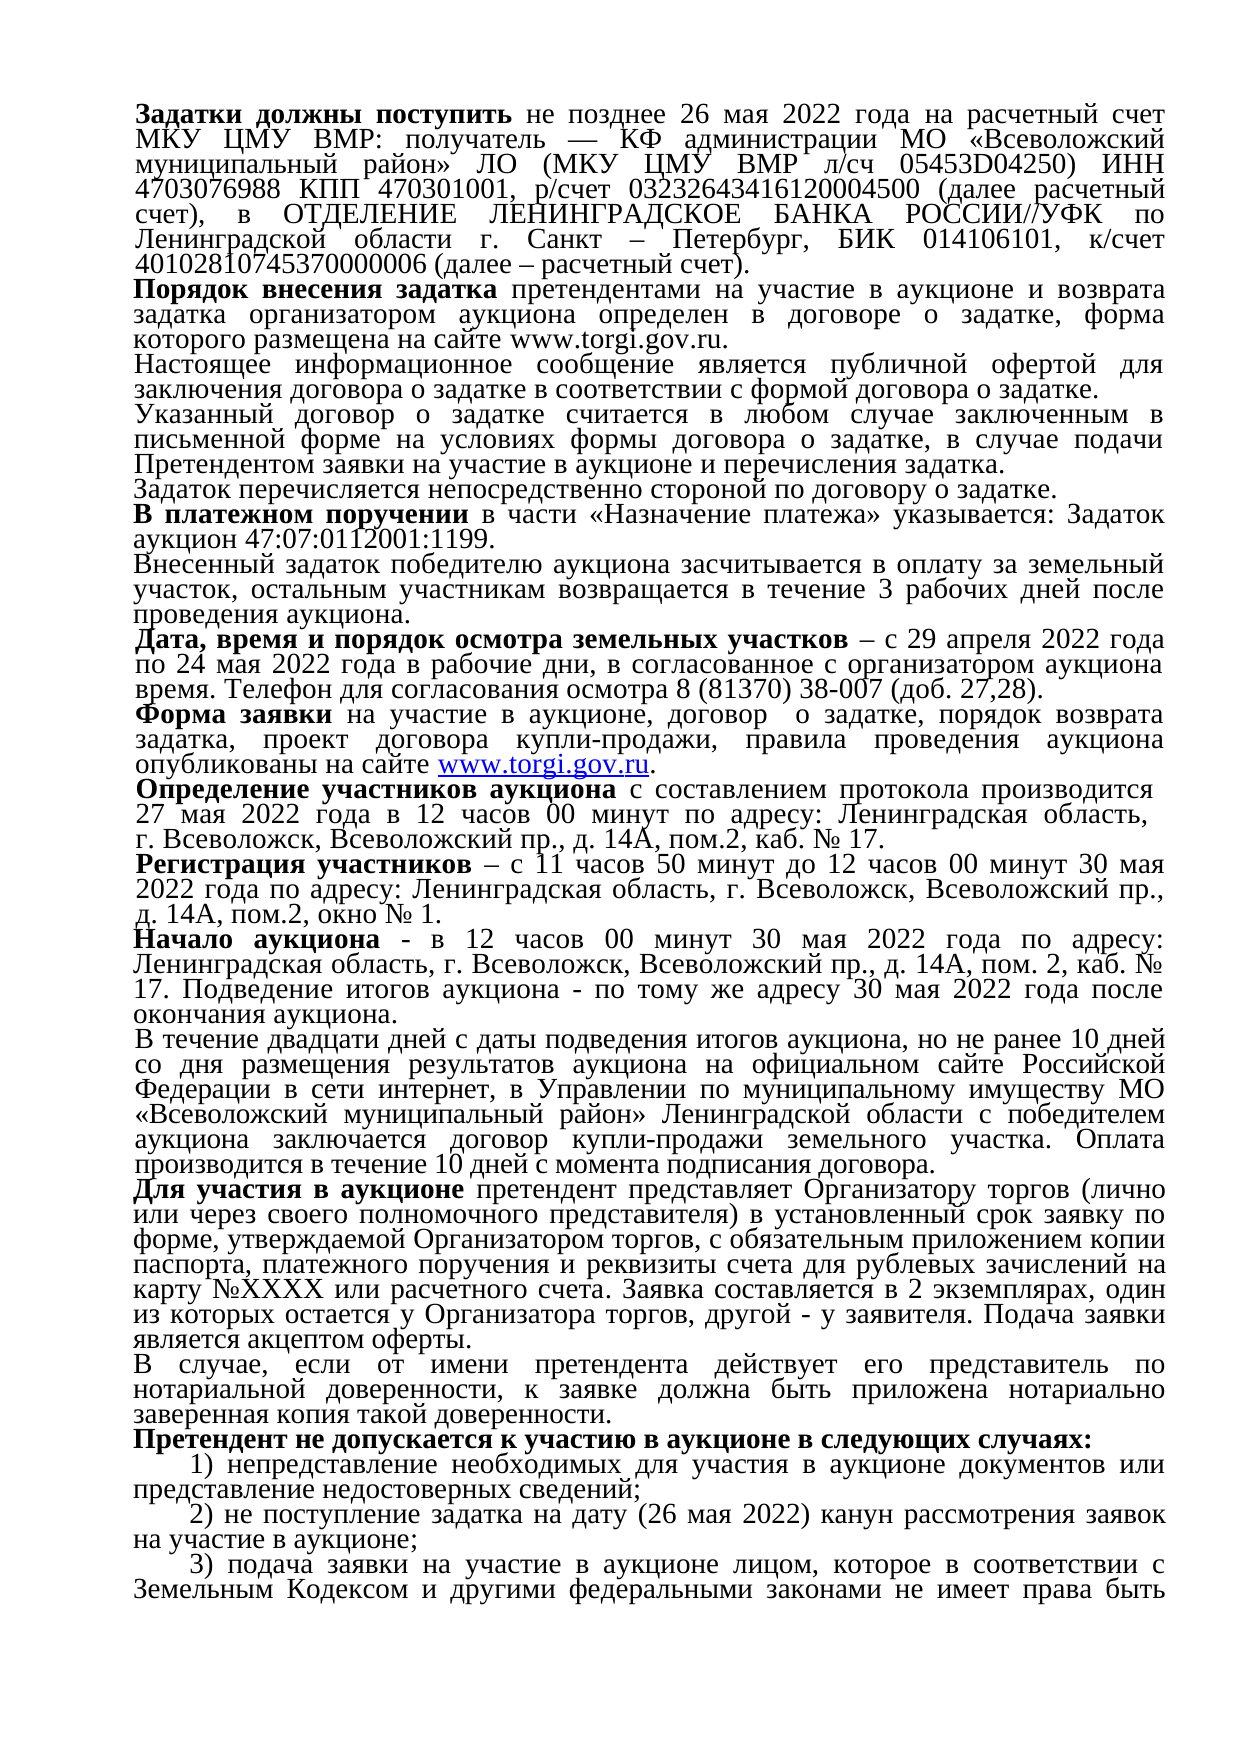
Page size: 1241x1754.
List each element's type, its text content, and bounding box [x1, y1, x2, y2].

text В течение двадцати дней с даты подведения итогов аукциона, но не ранее 10 дней со дня размещения результатов аукциона на официальном сайте Российской Федерации в сети интернет, в Управлении по муниципальному имуществу МО «Всеволожский муниципальный район» Ленинградской области с победителем аукциона заключается договор купли-продажи земельного участка. Оплата производится в течение 10 дней с момента подписания договора. [134, 1028, 1166, 1178]
text Задаток перечисляется непосредственно стороной по договору о задатке. [133, 478, 1167, 503]
text Начало аукциона - в 12 часов 00 минут 30 мая 2022 года по адресу: Ленинградская область, г. Всеволожск, Всеволожский пр., д. 14А, пом. 2, каб. № 17. Подведение итогов аукциона - по тому же адресу 30 мая 2022 года после окончания аукциона. [133, 928, 1166, 1028]
text Регистрация участников – с 11 часов 50 минут до 12 часов 00 минут 30 мая 2022 года по адресу: Ленинградская область, г. Всеволожск, Всеволожский пр., д. 14А, пом.2, окно № 1. [135, 853, 1167, 928]
text Определение участников аукциона с составлением протокола производится 27 мая 2022 года в 12 часов 00 минут по адресу: Ленинградская область, г. Всеволожск, Всеволожский пр., д. 14А, пом.2, каб. № 17. [135, 778, 1167, 853]
text Указанный договор о задатке считается в любом случае заключенным в письменной форме на условиях формы договора о задатке, в случае подачи Претендентом заявки на участие в аукционе и перечисления задатка. [133, 403, 1165, 478]
text Форма заявки на участие в аукционе, договор о задатке, порядок возврата задатка, проект договора купли-продажи, правила проведения аукциона опубликованы на сайте www.torgi.gov.ru. [135, 703, 1166, 778]
text Настоящее информационное сообщение является публичной офертой для заключения договора о задатке в соответствии с формой договора о задатке. [133, 353, 1165, 403]
text Порядок внесения задатка претендентами на участие в аукционе и возврата задатка организатором аукциона определен в договоре о задатке, форма которого размещена на сайте www.torgi.gov.ru. [133, 278, 1167, 353]
text Задатки должны поступить не позднее 26 мая 2022 года на расчетный счет МКУ ЦМУ ВМР: получатель — КФ администрации МО «Всеволожский муниципальный район» ЛО (МКУ ЦМУ ВМР л/сч 05453D04250) ИНН 4703076988 КПП 470301001, р/счет 03232643416120004500 (далее расчетный счет), в ОТДЕЛЕНИЕ ЛЕНИНГРАДСКОЕ БАНКА РОССИИ//УФК по Ленинградской области г. Санкт – Петербург, БИК 014106101, к/счет 40102810745370000006 (далее – расчетный счет). [135, 103, 1166, 278]
text В платежном поручении в части «Назначение платежа» указывается: Задаток аукцион 47:07:0112001:1199. [133, 503, 1167, 553]
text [133, 1553, 1167, 1603]
text Для участия в аукционе претендент представляет Организатору торгов (лично или через своего полномочного представителя) в установленный срок заявку по форме, утверждаемой Организатором торгов, с обязательным приложением копии паспорта, платежного поручения и реквизиты счета для рублевых зачислений на карту №ХХХХ или расчетного счета. Заявка составляется в 2 экземплярах, один из которых остается у Организатора торгов, другой - у заявителя. Подача заявки является акцептом оферты. [133, 1178, 1167, 1353]
text В случае, если от имени претендента действует его представитель по нотариальной доверенности, к заявке должна быть приложена нотариально заверенная копия такой доверенности. [133, 1353, 1167, 1428]
text Дата, время и порядок осмотра земельных участков – с 29 апреля 2022 года по 24 мая 2022 года в рабочие дни, в согласованное с организатором аукциона время. Телефон для согласования осмотра 8 (81370) 38-007 (доб. 27,28). [135, 628, 1166, 703]
text 1) непредставление необходимых для участия в аукционе документов или представление недостоверных сведений; [133, 1453, 1167, 1503]
text Претендент не допускается к участию в аукционе в следующих случаях: [133, 1428, 1167, 1453]
text Внесенный задаток победителю аукциона засчитывается в оплату за земельный участок, остальным участникам возвращается в течение 3 рабочих дней после проведения аукциона. [133, 553, 1167, 628]
text 2) не поступление задатка на дату (26 мая 2022) канун рассмотрения заявок на участие в аукционе; [133, 1503, 1167, 1553]
